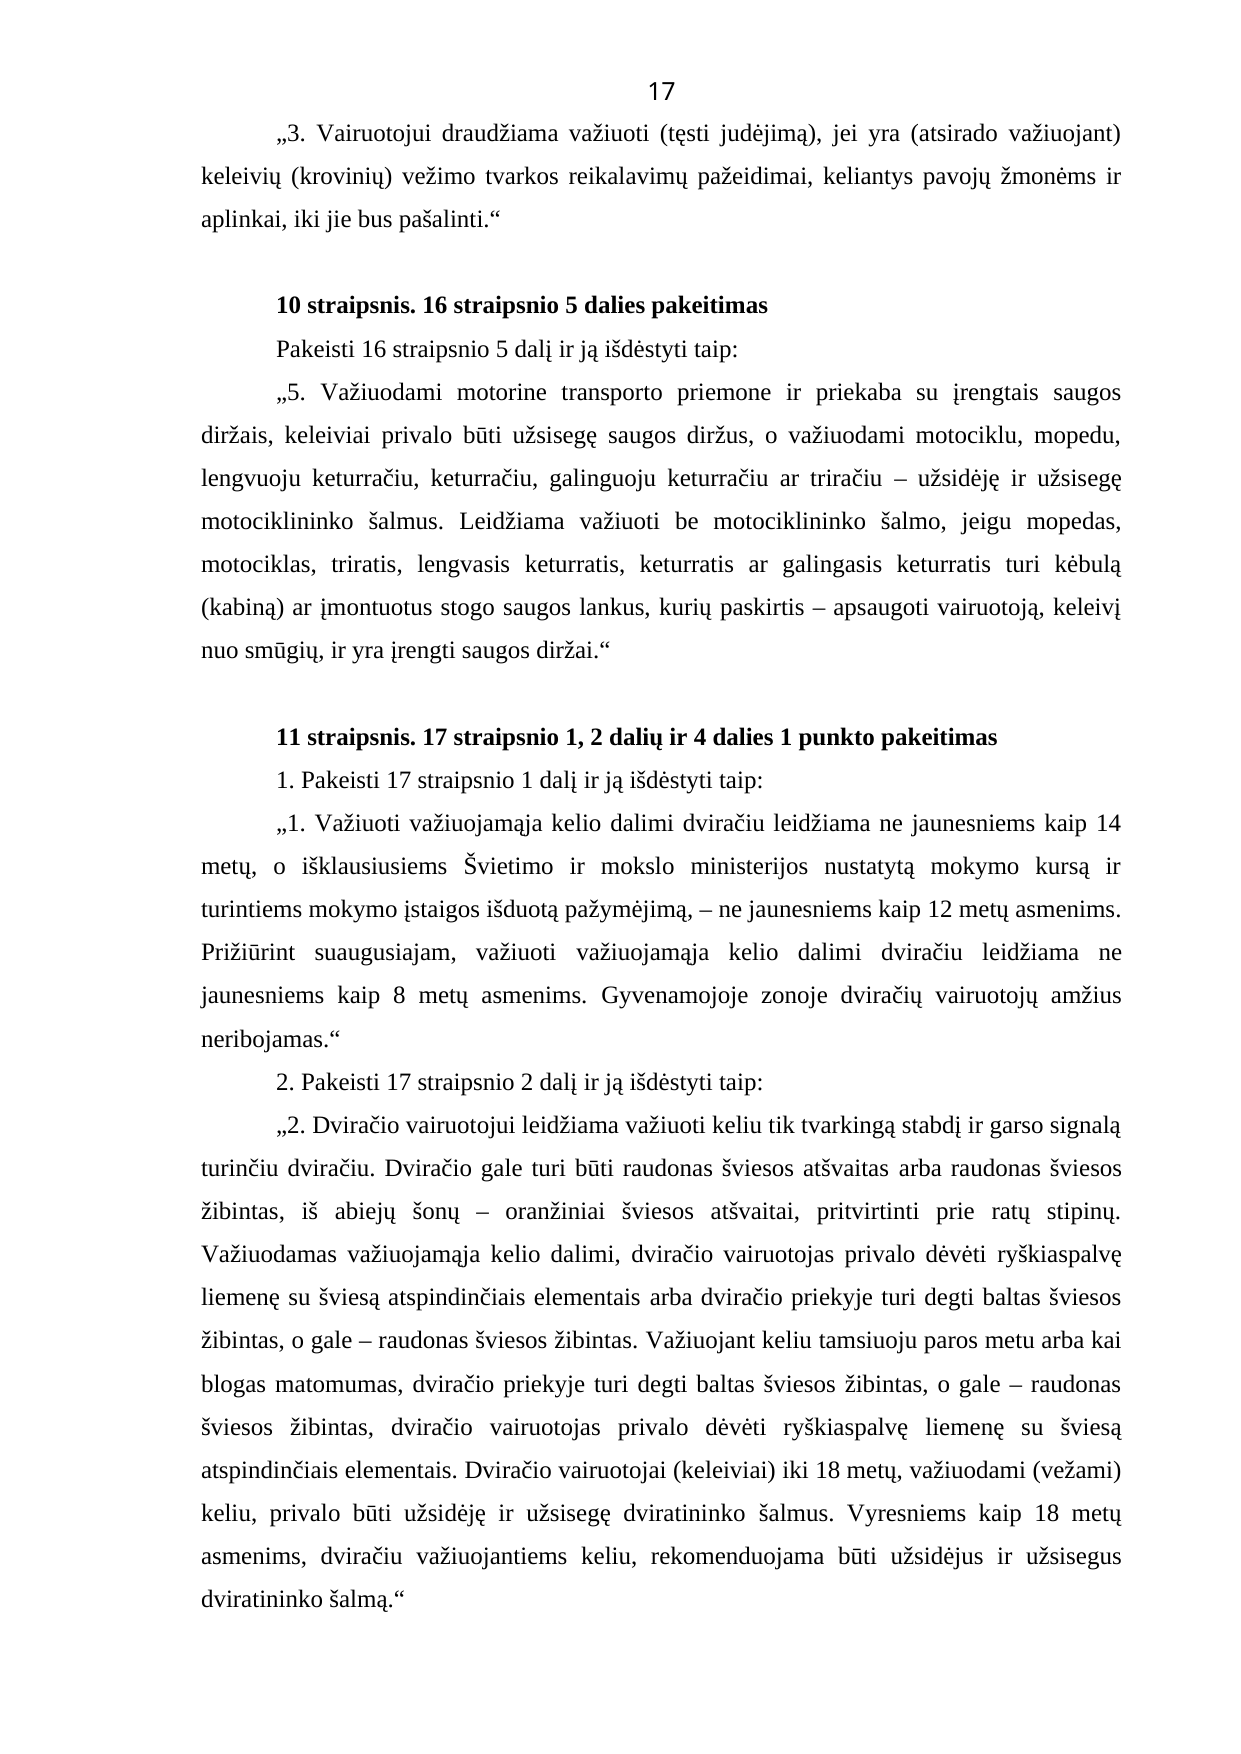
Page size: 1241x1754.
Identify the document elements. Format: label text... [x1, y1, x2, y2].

text 2. Pakeisti 17 straipsnio 2 dalį ir ją išdėstyti taip: [201, 1067, 1122, 1096]
text 10 straipsnis. 16 straipsnio 5 dalies pakeitimas [201, 291, 1122, 319]
text „3. Vairuotojui draudžiama važiuoti (tęsti judėjimą), jei yra (atsirado važiuojant) keleivių (krovinių) vežimo tvarkos reikalavimų pažeidimai, keliantys pavojų žmonėms ir aplinkai, iki jie bus pašalinti.“ [201, 118, 1122, 233]
text „1. Važiuoti važiuojamąja kelio dalimi dviračiu leidžiama ne jaunesniems kaip 14 metų, o išklausiusiems Švietimo ir mokslo ministerijos nustatytą mokymo kursą ir turintiems mokymo įstaigos išduotą pažymėjimą, – ne jaunesniems kaip 12 metų asmenims. Prižiūrint suaugusiajam, važiuoti važiuojamąja kelio dalimi dviračiu leidžiama ne jaunesniems kaip 8 metų asmenims. Gyvenamojoje zonoje dviračių vairuotojų amžius neribojamas.“ [201, 808, 1122, 1052]
text Pakeisti 16 straipsnio 5 dalį ir ją išdėstyti taip: [201, 334, 1122, 362]
text 1. Pakeisti 17 straipsnio 1 dalį ir ją išdėstyti taip: [201, 765, 1122, 794]
text „5. Važiuodami motorine transporto priemone ir priekaba su įrengtais saugos diržais, keleiviai privalo būti užsisegę saugos diržus, o važiuodami motociklu, mopedu, lengvuoju keturračiu, keturračiu, galinguoju keturračiu ar triračiu – užsidėję ir užsisegę motociklininko šalmus. Leidžiama važiuoti be motociklininko šalmo, jeigu mopedas, motociklas, triratis, lengvasis keturratis, keturratis ar galingasis keturratis turi kėbulą (kabiną) ar įmontuotus stogo saugos lankus, kurių paskirtis – apsaugoti vairuotoją, keleivį nuo smūgių, ir yra įrengti saugos diržai.“ [201, 377, 1122, 664]
text 11 straipsnis. 17 straipsnio 1, 2 dalių ir 4 dalies 1 punkto pakeitimas [201, 722, 1122, 751]
text „2. Dviračio vairuotojui leidžiama važiuoti keliu tik tvarkingą stabdį ir garso signalą turinčiu dviračiu. Dviračio gale turi būti raudonas šviesos atšvaitas arba raudonas šviesos žibintas, iš abiejų šonų – oranžiniai šviesos atšvaitai, pritvirtinti prie ratų stipinų. Važiuodamas važiuojamąja kelio dalimi, dviračio vairuotojas privalo dėvėti ryškiaspalvę liemenę su šviesą atspindinčiais elementais arba dviračio priekyje turi degti baltas šviesos žibintas, o gale – raudonas šviesos žibintas. Važiuojant keliu tamsiuoju paros metu arba kai blogas matomumas, dviračio priekyje turi degti baltas šviesos žibintas, o gale – raudonas šviesos žibintas, dviračio vairuotojas privalo dėvėti ryškiaspalvę liemenę su šviesą atspindinčiais elementais. Dviračio vairuotojai (keleiviai) iki 18 metų, važiuodami (vežami) keliu, privalo būti užsidėję ir užsisegę dviratininko šalmus. Vyresniems kaip 18 metų asmenims, dviračiu važiuojantiems keliu, rekomenduojama būti užsidėjus ir užsisegus dviratininko šalmą.“ [201, 1110, 1122, 1613]
